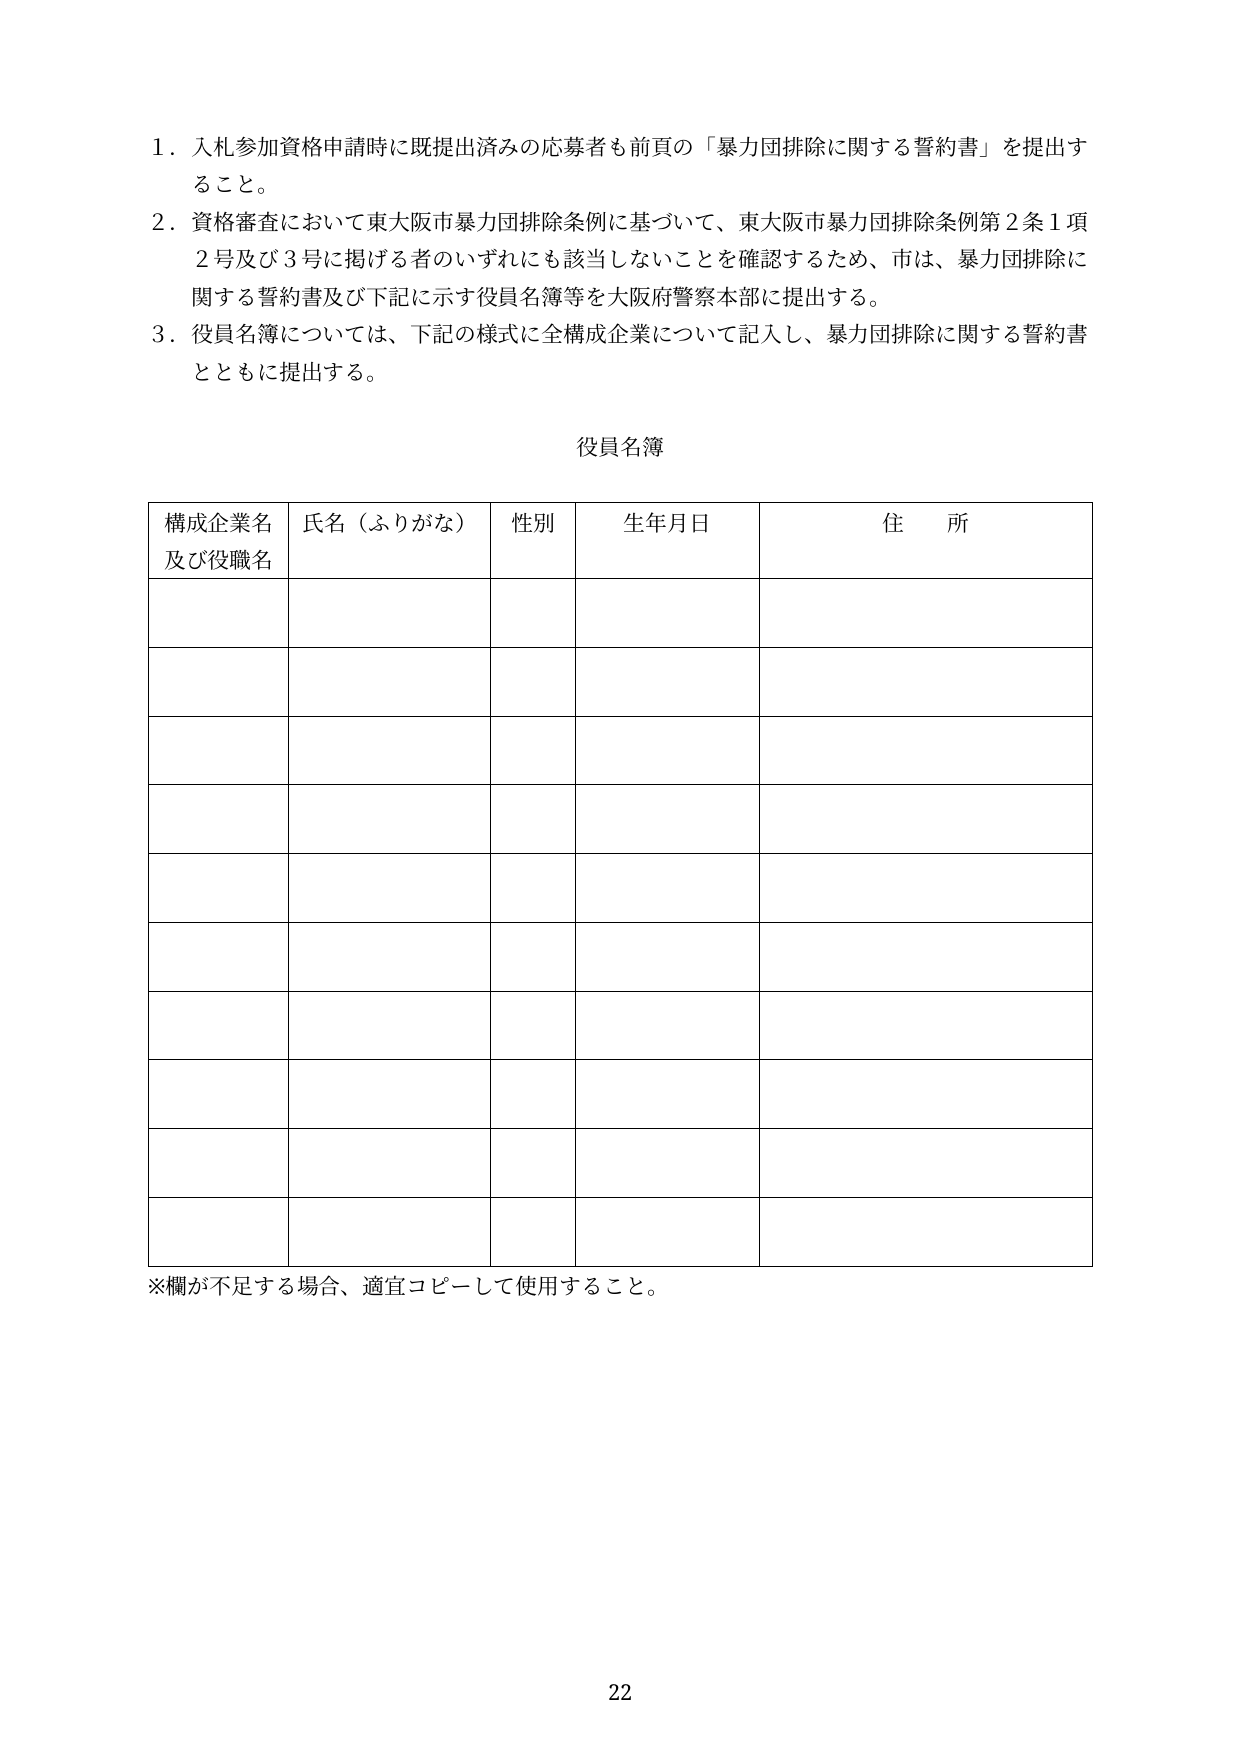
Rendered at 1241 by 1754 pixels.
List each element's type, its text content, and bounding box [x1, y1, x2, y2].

table_cell [149, 1060, 288, 1128]
table_cell [149, 1129, 288, 1197]
table_cell [576, 579, 759, 647]
table_cell [149, 717, 288, 784]
table_header 氏名（ふりがな） [289, 503, 490, 578]
table_cell [149, 854, 288, 922]
table_cell [289, 992, 490, 1059]
table_cell [760, 717, 1092, 784]
table_cell [760, 648, 1092, 716]
table_header 生年月日 [576, 503, 759, 578]
table_header 構成企業名及び役職名 [149, 503, 288, 578]
table_cell [760, 579, 1092, 647]
table_cell [149, 785, 288, 853]
table_cell [289, 1198, 490, 1266]
table_header 住 所 [760, 503, 1092, 578]
table_cell [491, 854, 575, 922]
table_cell [289, 1129, 490, 1197]
table_cell [576, 1060, 759, 1128]
table_cell [289, 717, 490, 784]
table_cell [149, 992, 288, 1059]
table_cell [576, 1198, 759, 1266]
table_cell [576, 854, 759, 922]
table_cell [760, 1198, 1092, 1266]
table_cell [576, 648, 759, 716]
table_cell [491, 923, 575, 991]
table_cell [576, 923, 759, 991]
table_cell [491, 785, 575, 853]
table_cell [760, 923, 1092, 991]
table_cell [576, 785, 759, 853]
table_cell [491, 717, 575, 784]
table_cell [289, 854, 490, 922]
text ３．役員名簿については、下記の様式に全構成企業について記入し、暴力団排除に関する誓約書とともに提出する。 [148, 314, 1092, 389]
table_cell [760, 785, 1092, 853]
table_cell [289, 579, 490, 647]
table_cell [149, 923, 288, 991]
table_cell [149, 648, 288, 716]
table_cell [576, 717, 759, 784]
table_cell [760, 1060, 1092, 1128]
table_cell [491, 648, 575, 716]
table_cell [760, 854, 1092, 922]
text １．入札参加資格申請時に既提出済みの応募者も前頁の「暴力団排除に関する誓約書」を提出すること。 [148, 127, 1092, 202]
text ２．資格審査において東大阪市暴力団排除条例に基づいて、東大阪市暴力団排除条例第２条１項２号及び３号に掲げる者のいずれにも該当しないことを確認するため、市は、暴力団排除に関する誓約書及び下記に示す役員名簿等を大阪府警察本部に提出する。 [148, 202, 1092, 314]
table_cell [576, 1129, 759, 1197]
table_cell [491, 1060, 575, 1128]
table_cell [289, 785, 490, 853]
table_cell [289, 648, 490, 716]
table_cell [289, 1060, 490, 1128]
table_header 性別 [491, 503, 575, 578]
table_cell [491, 1129, 575, 1197]
text ※欄が不足する場合、適宜コピーして使用すること。 [148, 1267, 1092, 1304]
table_cell [576, 992, 759, 1059]
table_cell [149, 579, 288, 647]
table_cell [760, 1129, 1092, 1197]
table_cell [491, 992, 575, 1059]
table_cell [149, 1198, 288, 1266]
table_cell [760, 992, 1092, 1059]
text 役員名簿 [148, 427, 1092, 464]
table_cell [289, 923, 490, 991]
table_cell [491, 579, 575, 647]
table_cell [491, 1198, 575, 1266]
